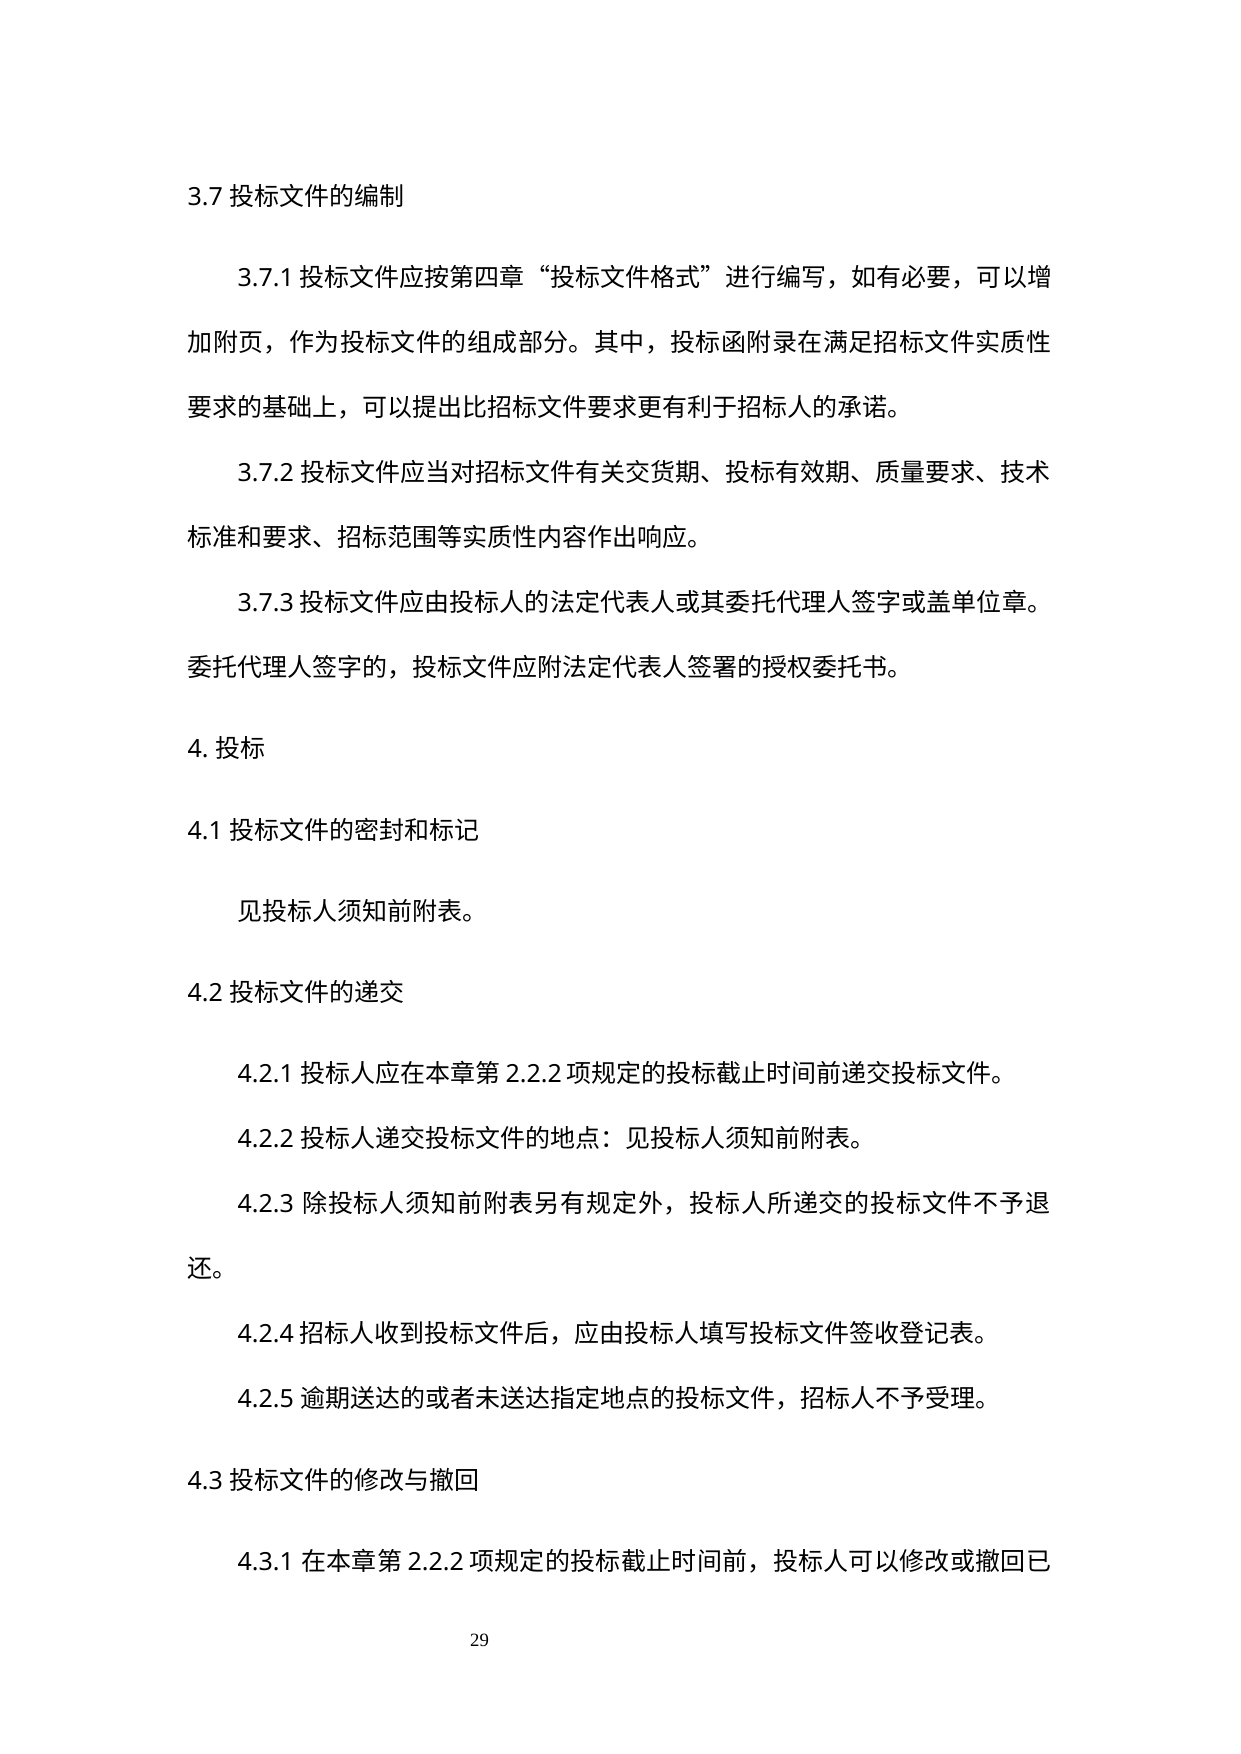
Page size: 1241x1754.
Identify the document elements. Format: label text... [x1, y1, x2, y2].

text 4.2.2 投标人递交投标文件的地点：见投标人须知前附表。 [187, 1104, 1053, 1169]
text 3.7 投标文件的编制 [187, 162, 1053, 227]
text 4.2.4招标人收到投标文件后，应由投标人填写投标文件签收登记表。 [187, 1299, 1053, 1364]
text 3.7.3投标文件应由投标人的法定代表人或其委托代理人签字或盖单位章。委托代理人签字的，投标文件应附法定代表人签署的授权委托书。 [187, 568, 1053, 698]
text 4.2 投标文件的递交 [187, 958, 1053, 1023]
text 4. 投标 [187, 714, 1053, 779]
text 见投标人须知前附表。 [187, 877, 1053, 942]
text 3.7.1投标文件应按第四章“投标文件格式”进行编写，如有必要，可以增加附页，作为投标文件的组成部分。其中，投标函附录在满足招标文件实质性要求的基础上，可以提出比招标文件要求更有利于招标人的承诺。 [187, 243, 1053, 438]
text 4.2.3 除投标人须知前附表另有规定外，投标人所递交的投标文件不予退还。 [187, 1169, 1053, 1299]
text 4.2.1 投标人应在本章第2.2.2项规定的投标截止时间前递交投标文件。 [187, 1039, 1053, 1104]
text 3.7.2 投标文件应当对招标文件有关交货期、投标有效期、质量要求、技术标准和要求、招标范围等实质性内容作出响应。 [187, 438, 1053, 568]
text 4.1 投标文件的密封和标记 [187, 796, 1053, 861]
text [187, 1527, 1053, 1592]
text 4.2.5 逾期送达的或者未送达指定地点的投标文件，招标人不予受理。 [187, 1364, 1053, 1429]
text 4.3 投标文件的修改与撤回 [187, 1446, 1053, 1511]
